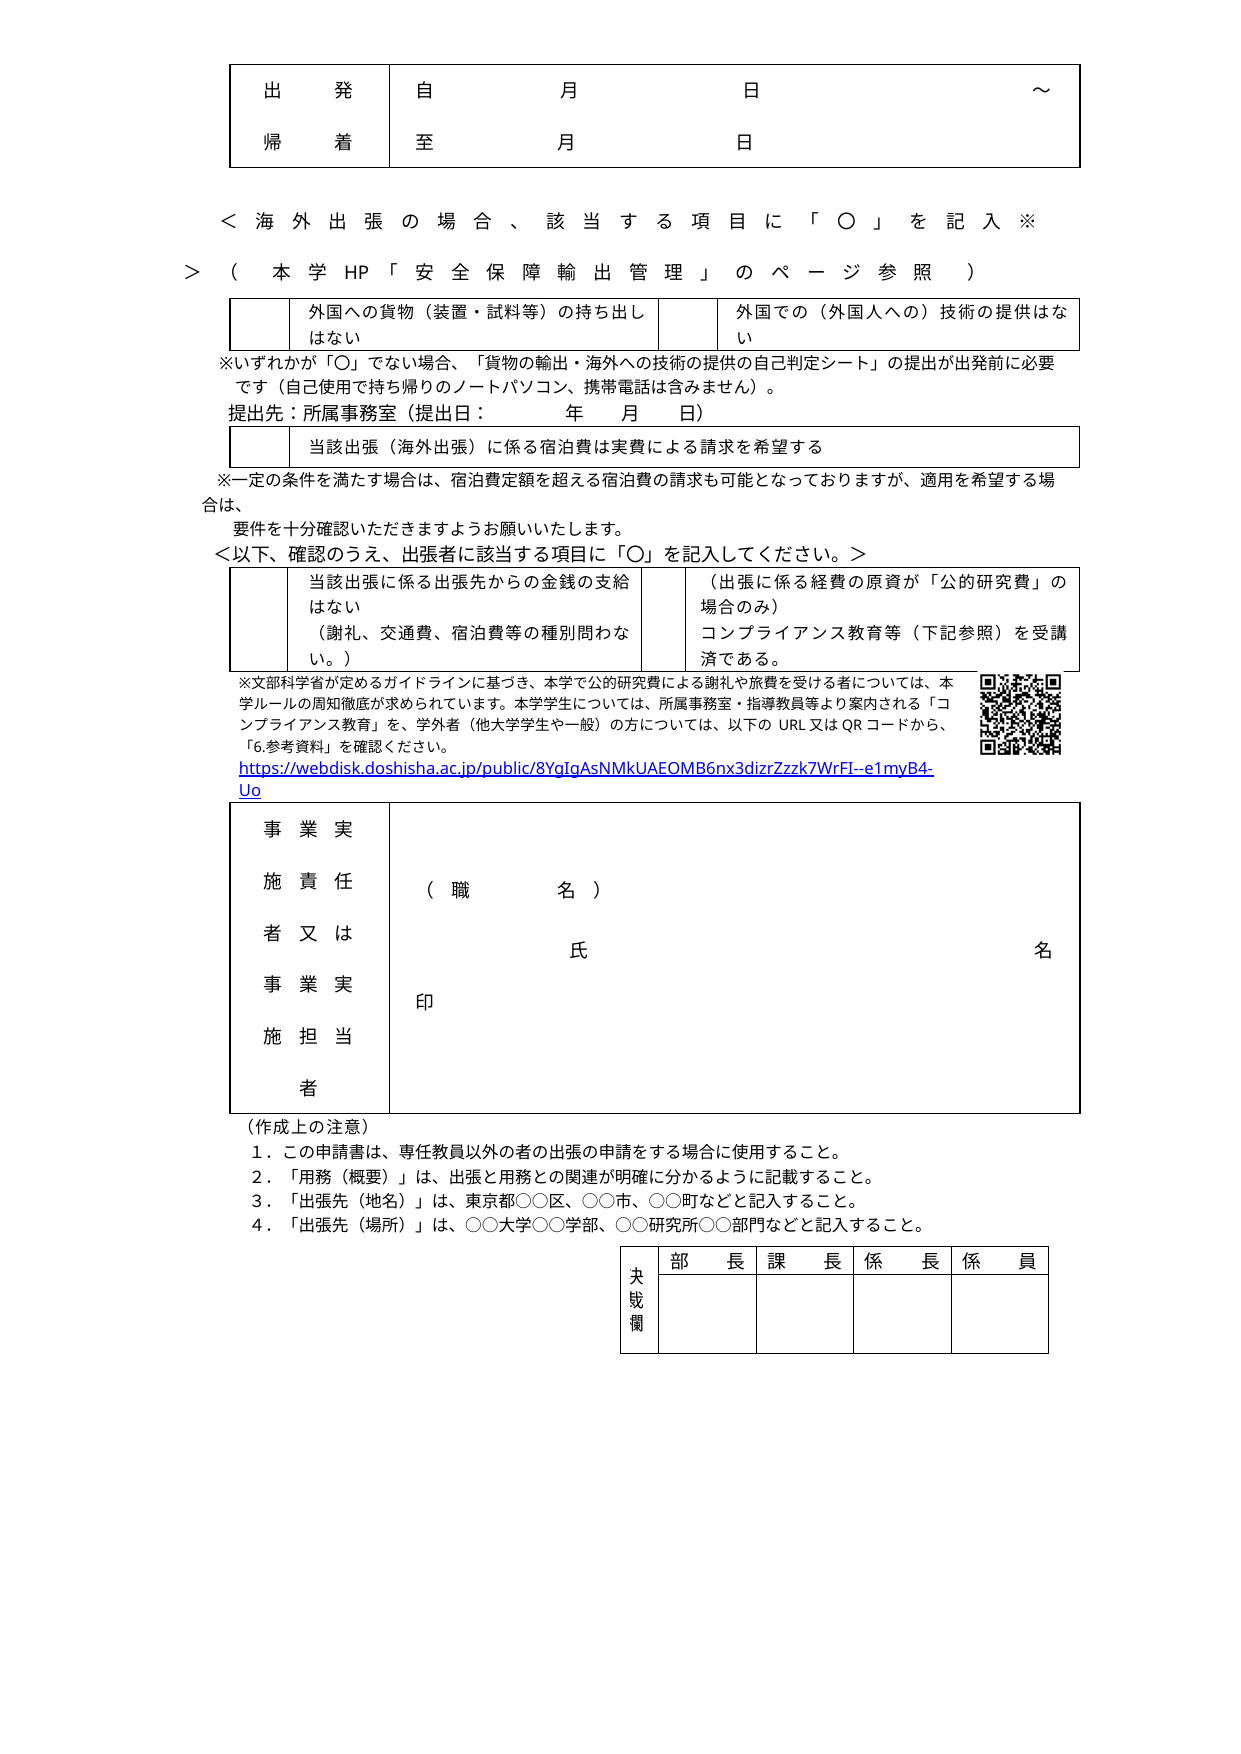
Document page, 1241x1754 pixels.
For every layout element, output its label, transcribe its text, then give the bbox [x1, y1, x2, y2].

table_cell [757, 1275, 853, 1352]
table_header [231, 568, 287, 671]
text ＜海外出張の場合、該当する項目に「〇」を記入※＞（ 本学HP「安全保障輸出管理」のページ参照 ） [184, 194, 1056, 297]
text ※いずれかが「〇」でない場合、「貨物の輸出・海外への技術の提供の自己判定シート」の提出が出発前に必要です（自己使用で持ち帰りのノートパソコン、携帯電話は含みません）。 [219, 350, 1056, 399]
text ４．「出張先（場所）」は、○○大学○○学部、○○研究所○○部門などと記入すること。 [184, 1212, 1056, 1236]
table_header [659, 299, 717, 350]
table_header 係 長 [854, 1247, 951, 1274]
table_header [642, 568, 685, 671]
table_cell 自 月 日 ～ 至 月 日 [390, 65, 1079, 167]
table_header （出張に係る経費の原資が「公的研究費」の場合のみ） コンプライアンス教育等（下記参照）を受講済である。 [686, 568, 1079, 671]
table_header 当該出張に係る出張先からの金銭の支給はない （謝礼、交通費、宿泊費等の種別問わない。） [288, 568, 641, 671]
table_header [231, 299, 289, 350]
text ２．「用務（概要）」は、出張と用務との関連が明確に分かるように記載すること。 [184, 1164, 1056, 1188]
picture [977, 671, 1064, 758]
table_header 決 裁 欄 [621, 1247, 658, 1352]
table_header 外国での（外国人への）技術の提供はない [718, 299, 1079, 350]
text １．この申請書は、専任教員以外の者の出張の申請をする場合に使用すること。 [184, 1139, 1056, 1164]
table_cell [659, 1275, 756, 1352]
table_header 事業実施責任者又は 事業実施担当者 [231, 803, 389, 1113]
table_header ※文部科学省が定めるガイドラインに基づき、本学で公的研究費による謝礼や旅費を受ける者については、本学ルールの周知徹底が求められています。本学学生については、所属事務室・指導教員等より案内される「コンプライアンス教育」を、学外者（他大学学生や一般）の方については、以下のURL又はQRコードから、「6.参考資料」を確認ください。 https://webdisk.doshisha.ac.jp/public/8YgIgAsNMkUAEOMB6nx3dizrZzzk7WrFI--e1myB4-Uo [228, 672, 966, 802]
table_header （職 名） 氏 名 印 [390, 803, 1079, 1113]
text ※一定の条件を満たす場合は、宿泊費定額を超える宿泊費の請求も可能となっておりますが、適用を希望する場合は、 [201, 467, 1056, 516]
table_header [231, 427, 289, 467]
table_header 係 員 [952, 1247, 1048, 1274]
table_header 部 長 [659, 1247, 756, 1274]
text ３．「出張先（地名）」は、東京都○○区、○○市、○○町などと記入すること。 [184, 1188, 1056, 1212]
text 要件を十分確認いただきますようお願いいたします。 [201, 516, 1056, 540]
text （作成上の注意） [184, 1114, 1056, 1139]
table_header 外国への貨物（装置・試料等）の持ち出しはない [290, 299, 658, 350]
table_header 課 長 [757, 1247, 853, 1274]
table_cell [854, 1275, 951, 1352]
table_cell [952, 1275, 1048, 1352]
text ＜以下、確認のうえ、出張者に該当する項目に「〇」を記入してください。＞ [201, 540, 1056, 567]
table_header 当該出張（海外出張）に係る宿泊費は実費による請求を希望する [290, 427, 1079, 467]
table_header [966, 672, 1084, 802]
table_cell 出 発 帰 着 [231, 65, 389, 167]
text 提出先：所属事務室（提出日： 年 月 日） [184, 399, 1056, 426]
